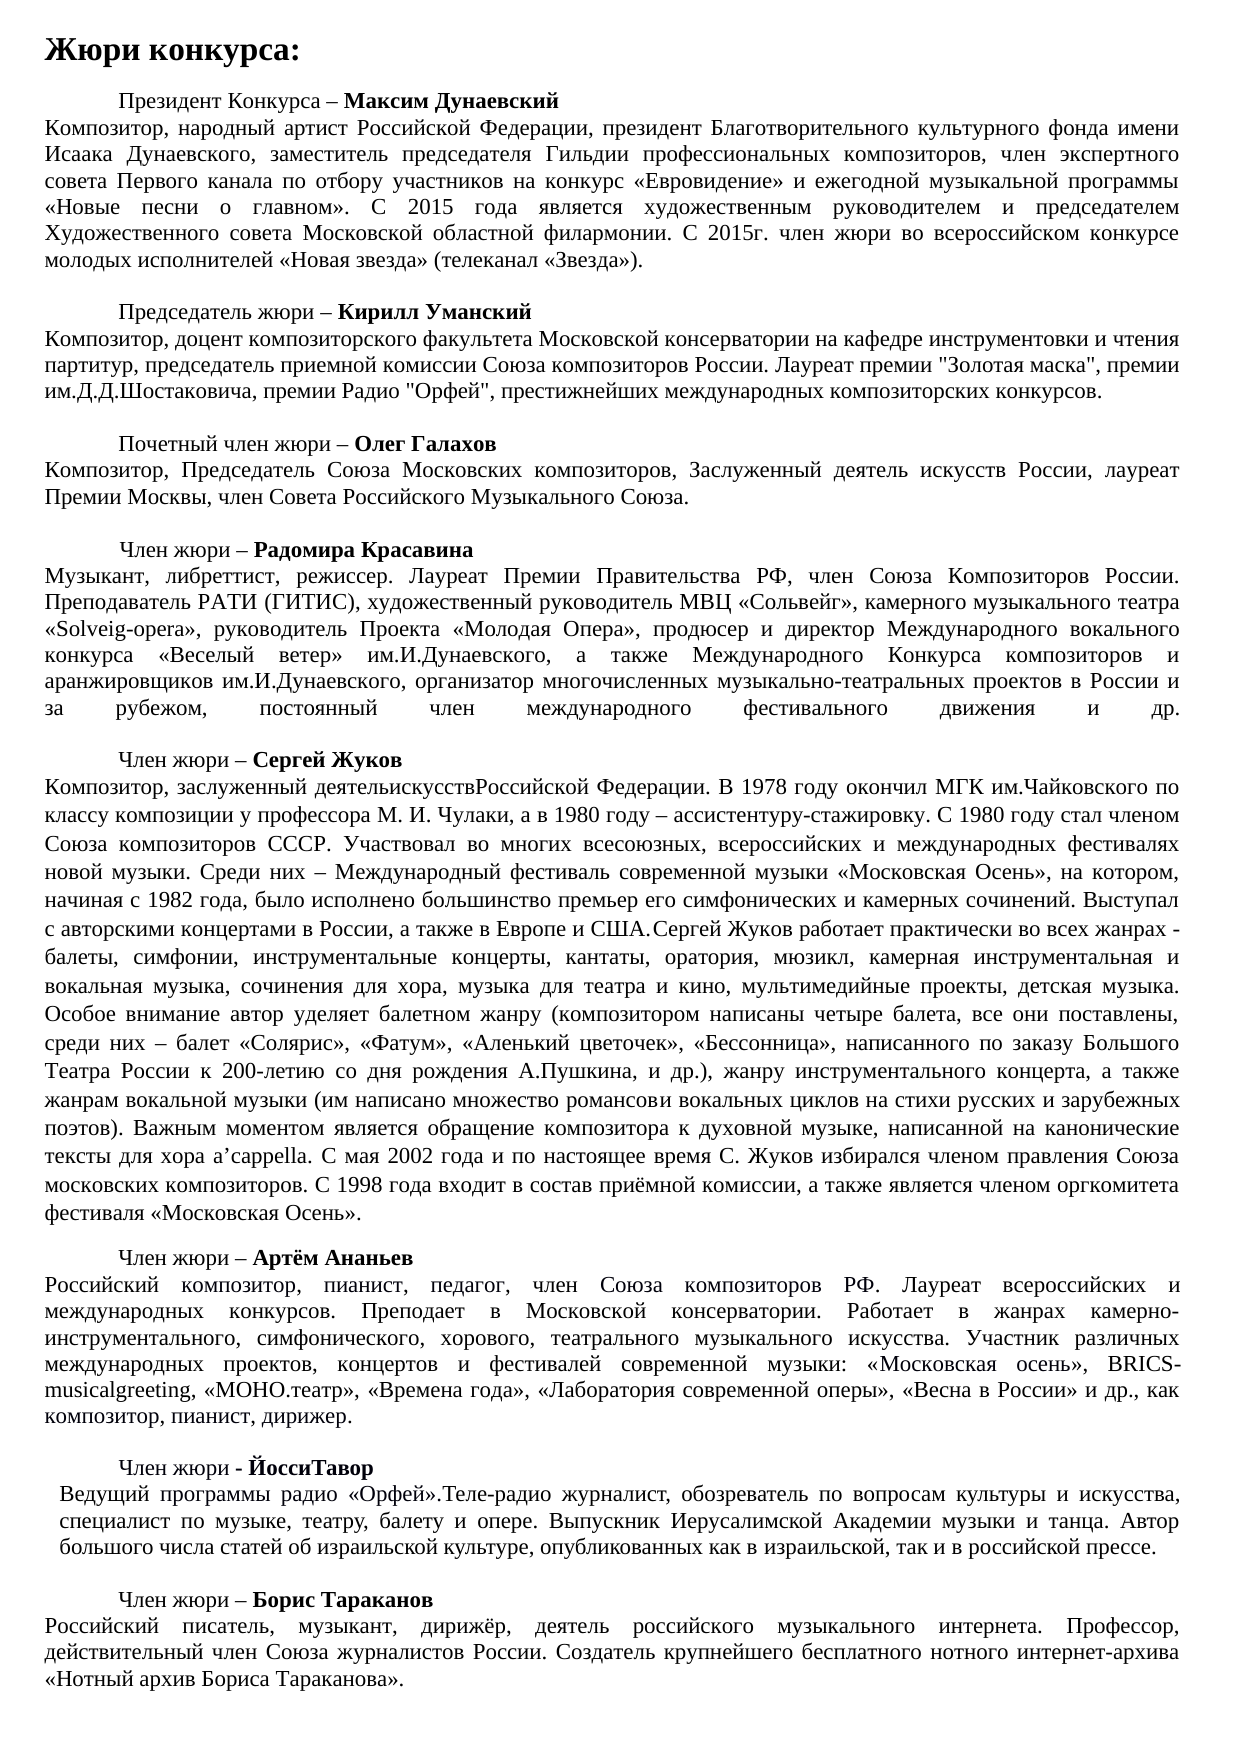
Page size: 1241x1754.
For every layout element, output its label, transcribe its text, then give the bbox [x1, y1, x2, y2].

text Президент Конкурса – Максим Дунаевский [44, 88, 1181, 114]
text Композитор, Председатель Союза Московских композиторов, Заслуженный деятель искусств России, лауреат Премии Москвы, член Совета Российского Музыкального Союза. [44, 457, 1181, 509]
text Член жюри – Радомира Красавина [119, 536, 1181, 562]
text Член жюри – Сергей Жуков [44, 746, 1181, 773]
text Член жюри – Борис Тараканов [44, 1586, 1181, 1612]
text Член жюри – Артём Ананьев [44, 1244, 1181, 1271]
text Российский композитор, пианист, педагог, член Союза композиторов РФ. Лауреат всероссийских и международных конкурсов. Преподает в Московской консерватории. Работает в жанрах камерно-инструментального, симфонического, хорового, театрального музыкального искусства. Участник различных международных проектов, концертов и фестивалей современной музыки: «Московская осень», BRICS-musicalgreeting, «МОНО.театр», «Времена года», «Лаборатория современной оперы», «Весна в России» и др., как композитор, пианист, дирижер. [44, 1271, 1181, 1429]
text Композитор, народный артист Российской Федерации, президент Благотворительного культурного фонда имени Исаака Дунаевского, заместитель председателя Гильдии профессиональных композиторов, член экспертного совета Первого канала по отбору участников на конкурс «Евровидение» и ежегодной музыкальной программы «Новые песни о главном». С 2015 года является художественным руководителем и председателем Художественного совета Московской областной филармонии. С 2015г. член жюри во всероссийском конкурсе молодых исполнителей «Новая звезда» (телеканал «Звезда»). [44, 114, 1181, 272]
text Жюри конкурса: [44, 29, 1181, 68]
text Музыкант, либреттист, режиссер. Лауреат Премии Правительства РФ, член Союза Композиторов России. Преподаватель РАТИ (ГИТИС), художественный руководитель МВЦ «Сольвейг», камерного музыкального театра «Solveig-opera», руководитель Проекта «Молодая Опера», продюсер и директор Международного вокального конкурса «Веселый ветер» им.И.Дунаевского, а также Международного Конкурса композиторов и аранжировщиков им.И.Дунаевского, организатор многочисленных музыкально-театральных проектов в России и за рубежом, постоянный член международного фестивального движения и др. [44, 562, 1181, 746]
text Председатель жюри – Кирилл Уманский [44, 298, 1181, 325]
text Композитор, заслуженный деятельискусствРоссийской Федерации. В 1978 году окончил МГК им.Чайковского по классу композиции у профессора М. И. Чулаки, а в 1980 году – ассистентуру-стажировку. С 1980 году стал членом Союза композиторов СССР. Участвовал во многих всесоюзных, всероссийских и международных фестивалях новой музыки. Среди них – Международный фестиваль современной музыки «Московская Осень», на котором, начиная с 1982 года, было исполнено большинство премьер его симфонических и камерных сочинений. Выступал с авторскими концертами в России, а также в Европе и США.Сергей Жуков работает практически во всех жанрах - балеты, симфонии, инструментальные концерты, кантаты, оратория, мюзикл, камерная инструментальная и вокальная музыка, сочинения для хора, музыка для театра и кино, мультимедийные проекты, детская музыка. Особое внимание автор уделяет балетном жанру (композитором написаны четыре балета, все они поставлены, среди них – балет «Солярис», «Фатум», «Аленький цветочек», «Бессонница», написанного по заказу Большого Театра России к 200-летию со дня рождения А.Пушкина, и др.), жанру инструментального концерта, а также жанрам вокальной музыки (им написано множество романсови вокальных циклов на стихи русских и зарубежных поэтов). Важным моментом является обращение композитора к духовной музыке, написанной на канонические тексты для хора a’cappella. С мая 2002 года и по настоящее время С. Жуков избирался членом правления Союза московских композиторов. С 1998 года входит в состав приёмной комиссии, а также является членом оргкомитета фестиваля «Московская Осень». [44, 773, 1181, 1226]
text Почетный член жюри – Олег Галахов [44, 430, 1181, 457]
text Российский писатель, музыкант, дирижёр, деятель российского музыкального интернета. Профессор, действительный член Союза журналистов России. Создатель крупнейшего бесплатного нотного интернет-архива «Нотный архив Бориса Тараканова». [44, 1612, 1181, 1691]
text Композитор, доцент композиторского факультета Московской консерватории на кафедре инструментовки и чтения партитур, председатель приемной комиссии Союза композиторов России. Лауреат премии "Золотая маска", премии им.Д.Д.Шостаковича, премии Радио "Орфей", престижнейших международных композиторских конкурсов. [44, 325, 1181, 404]
text Ведущий программы радио «Орфей».Теле-радио журналист, обозреватель по вопросам культуры и искусства, специалист по музыке, театру, балету и опере. Выпускник Иерусалимской Академии музыки и танца. Автор большого числа статей об израильской культуре, опубликованных как в израильской, так и в российской прессе. [59, 1480, 1181, 1559]
text Член жюри - ЙоссиТавор [59, 1454, 1181, 1480]
